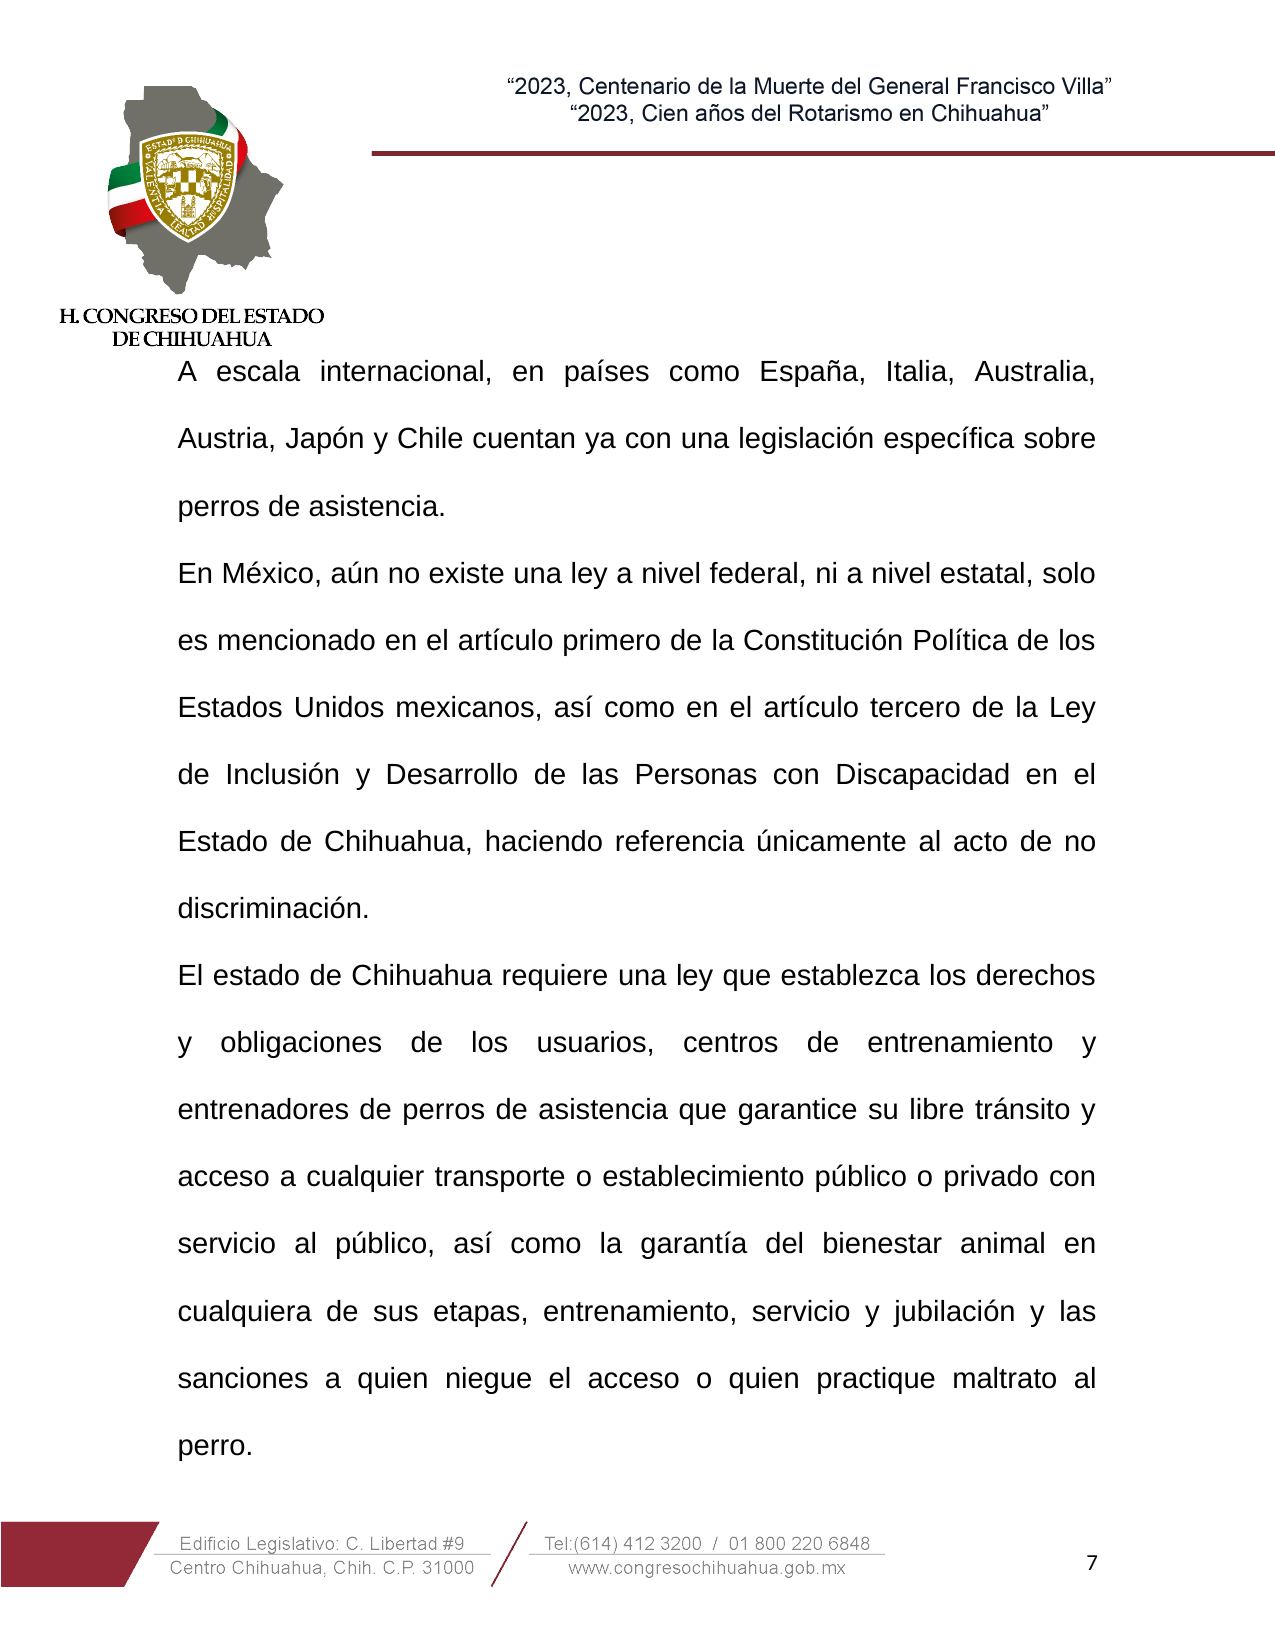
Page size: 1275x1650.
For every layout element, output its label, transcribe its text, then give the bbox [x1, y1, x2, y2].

picture [0, 0, 1275, 1650]
text El estado de Chihuahua requiere una ley que establezca los derechos y obligaciones de los usuarios, centros de entrenamiento y entrenadores de perros de asistencia que garantice su libre tránsito y acceso a cualquier transporte o establecimiento público o privado con servicio al público, así como la garantía del bienestar animal en cualquiera de sus etapas, entrenamiento, servicio y jubilación y las sanciones a quien niegue el acceso o quien practique maltrato al perro. [177, 958, 1098, 1461]
text A escala internacional, en países como España, Italia, Australia, Austria, Japón y Chile cuentan ya con una legislación específica sobre perros de asistencia. [177, 354, 1098, 522]
text En México, aún no existe una ley a nivel federal, ni a nivel estatal, solo es mencionado en el artículo primero de la Constitución Política de los Estados Unidos mexicanos, así como en el artículo tercero de la Ley de Inclusión y Desarrollo de las Personas con Discapacidad en el Estado de Chihuahua, haciendo referencia únicamente al acto de no discriminación. [177, 556, 1098, 924]
